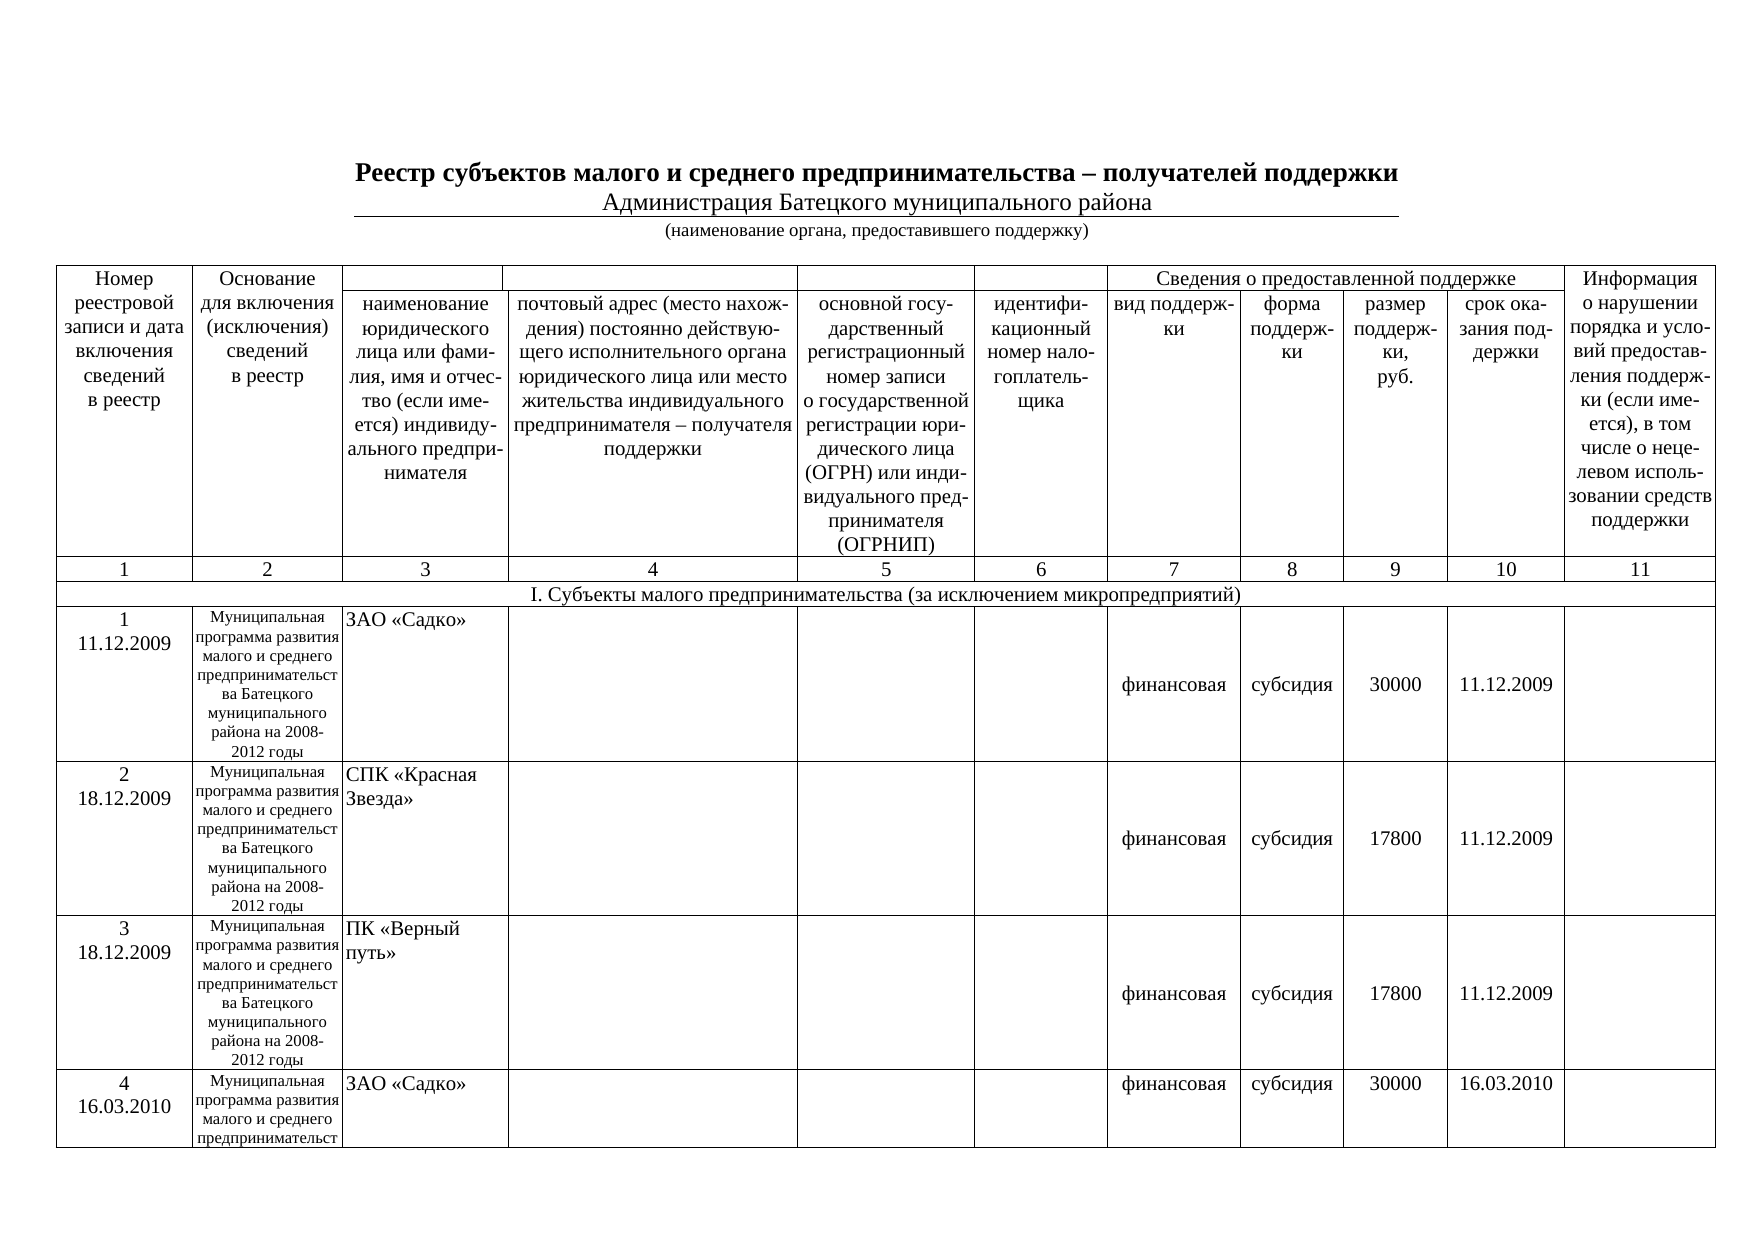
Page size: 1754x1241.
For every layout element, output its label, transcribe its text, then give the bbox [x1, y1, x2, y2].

table_cell [1565, 607, 1715, 761]
table_cell 30000 [1344, 607, 1447, 761]
table_cell 17800 [1344, 762, 1447, 915]
table_cell субсидия [1241, 1070, 1343, 1147]
text Администрация Батецкого муниципального района [354, 187, 1399, 216]
table_cell почтовый адрес (место нахождения) постоянно действующего исполнительного органа юридического лица или место жительства индивидуального предпринимателя – получателя поддержки [509, 291, 797, 556]
table_header Информация о нарушении порядка и условий предоставления поддержки (если имеется), в том числе о нецелевом использовании средств поддержки [1565, 266, 1715, 556]
table_cell [1565, 762, 1715, 915]
table_cell 4 [509, 557, 797, 581]
table_cell 17800 [1344, 916, 1447, 1069]
table_cell [798, 607, 974, 761]
table_cell наименование юридического лица или фамилия, имя и отчество (если имеется) индивидуального предпринимателя [343, 291, 508, 556]
text Реестр субъектов малого и среднего предпринимательства – получателей поддержки [59, 156, 1695, 187]
table_header Номер реестровой записи и дата включения сведений в реестр [57, 266, 192, 556]
table_cell финансовая [1108, 916, 1240, 1069]
table_cell 11.12.2009 [1448, 916, 1564, 1069]
table_cell 10 [1448, 557, 1564, 581]
table_header Основание для включения (исключения) сведений в реестр [193, 266, 342, 556]
table_cell вид поддержки [1108, 291, 1240, 556]
table_header [343, 266, 502, 290]
table_cell [1565, 916, 1715, 1069]
table_cell [975, 1070, 1107, 1147]
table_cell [193, 1070, 342, 1147]
table_cell размер поддержки, руб. [1344, 291, 1447, 556]
table_cell ЗАО «Садко» [343, 1070, 508, 1147]
table_cell ПК «Верный путь» [343, 916, 508, 1069]
table_cell [509, 762, 797, 915]
table_cell субсидия [1241, 916, 1343, 1069]
table_cell 6 [975, 557, 1107, 581]
table_cell 3 [343, 557, 508, 581]
table_cell срок оказания поддержки [1448, 291, 1564, 556]
table_cell форма поддержки [1241, 291, 1343, 556]
table_header Сведения о предоставленной поддержке [1108, 266, 1564, 290]
table_cell 5 [798, 557, 974, 581]
table_cell финансовая [1108, 1070, 1240, 1147]
table_cell 11.12.2009 [1448, 607, 1564, 761]
table_cell СПК «Красная Звезда» [343, 762, 508, 915]
table_cell 9 [1344, 557, 1447, 581]
table_cell Муниципальная программа развития малого и среднего предпринимательства Батецкого муниципального района на 2008-2012 годы [193, 762, 342, 915]
table_cell 2 18.12.2009 [57, 762, 192, 915]
table_cell 11.12.2009 [1448, 762, 1564, 915]
table_cell 3 18.12.2009 [57, 916, 192, 1069]
table_cell 7 [1108, 557, 1240, 581]
table_cell 2 [193, 557, 342, 581]
table_cell субсидия [1241, 607, 1343, 761]
table_cell [975, 762, 1107, 915]
table_header [798, 266, 974, 290]
table_cell Муниципальная программа развития малого и среднего предпринимательства Батецкого муниципального района на 2008-2012 годы [193, 607, 342, 761]
table_cell [1565, 1070, 1715, 1147]
table_cell [798, 916, 974, 1069]
text (наименование органа, предоставившего поддержку) [354, 217, 1399, 240]
table_cell ЗАО «Садко» [343, 607, 508, 761]
table_cell [798, 762, 974, 915]
table_cell 16.03.2010 [1448, 1070, 1564, 1147]
table_cell 4 16.03.2010 [57, 1070, 192, 1147]
table_cell [509, 607, 797, 761]
table_cell субсидия [1241, 762, 1343, 915]
table_cell 30000 [1344, 1070, 1447, 1147]
table_cell [975, 607, 1107, 761]
table_cell основной государственный регистрационный номер записи о государственной регистрации юридического лица (ОГРН) или индивидуального предпринимателя (ОГРНИП) [798, 291, 974, 556]
table_header [503, 266, 797, 290]
table_cell Субъекты малого предпринимательства (за исключением микропредприятий) [57, 582, 1715, 606]
table_cell 1 [57, 557, 192, 581]
table_cell 11 [1565, 557, 1715, 581]
table_cell [509, 916, 797, 1069]
table_cell 1 11.12.2009 [57, 607, 192, 761]
table_cell [798, 1070, 974, 1147]
table_cell финансовая [1108, 607, 1240, 761]
table_header [975, 266, 1107, 290]
table_cell [509, 1070, 797, 1147]
table_cell финансовая [1108, 762, 1240, 915]
table_cell Муниципальная программа развития малого и среднего предпринимательства Батецкого муниципального района на 2008-2012 годы [193, 916, 342, 1069]
table_cell идентификационный номер налогоплательщика [975, 291, 1107, 556]
table_cell 8 [1241, 557, 1343, 581]
table_cell [975, 916, 1107, 1069]
